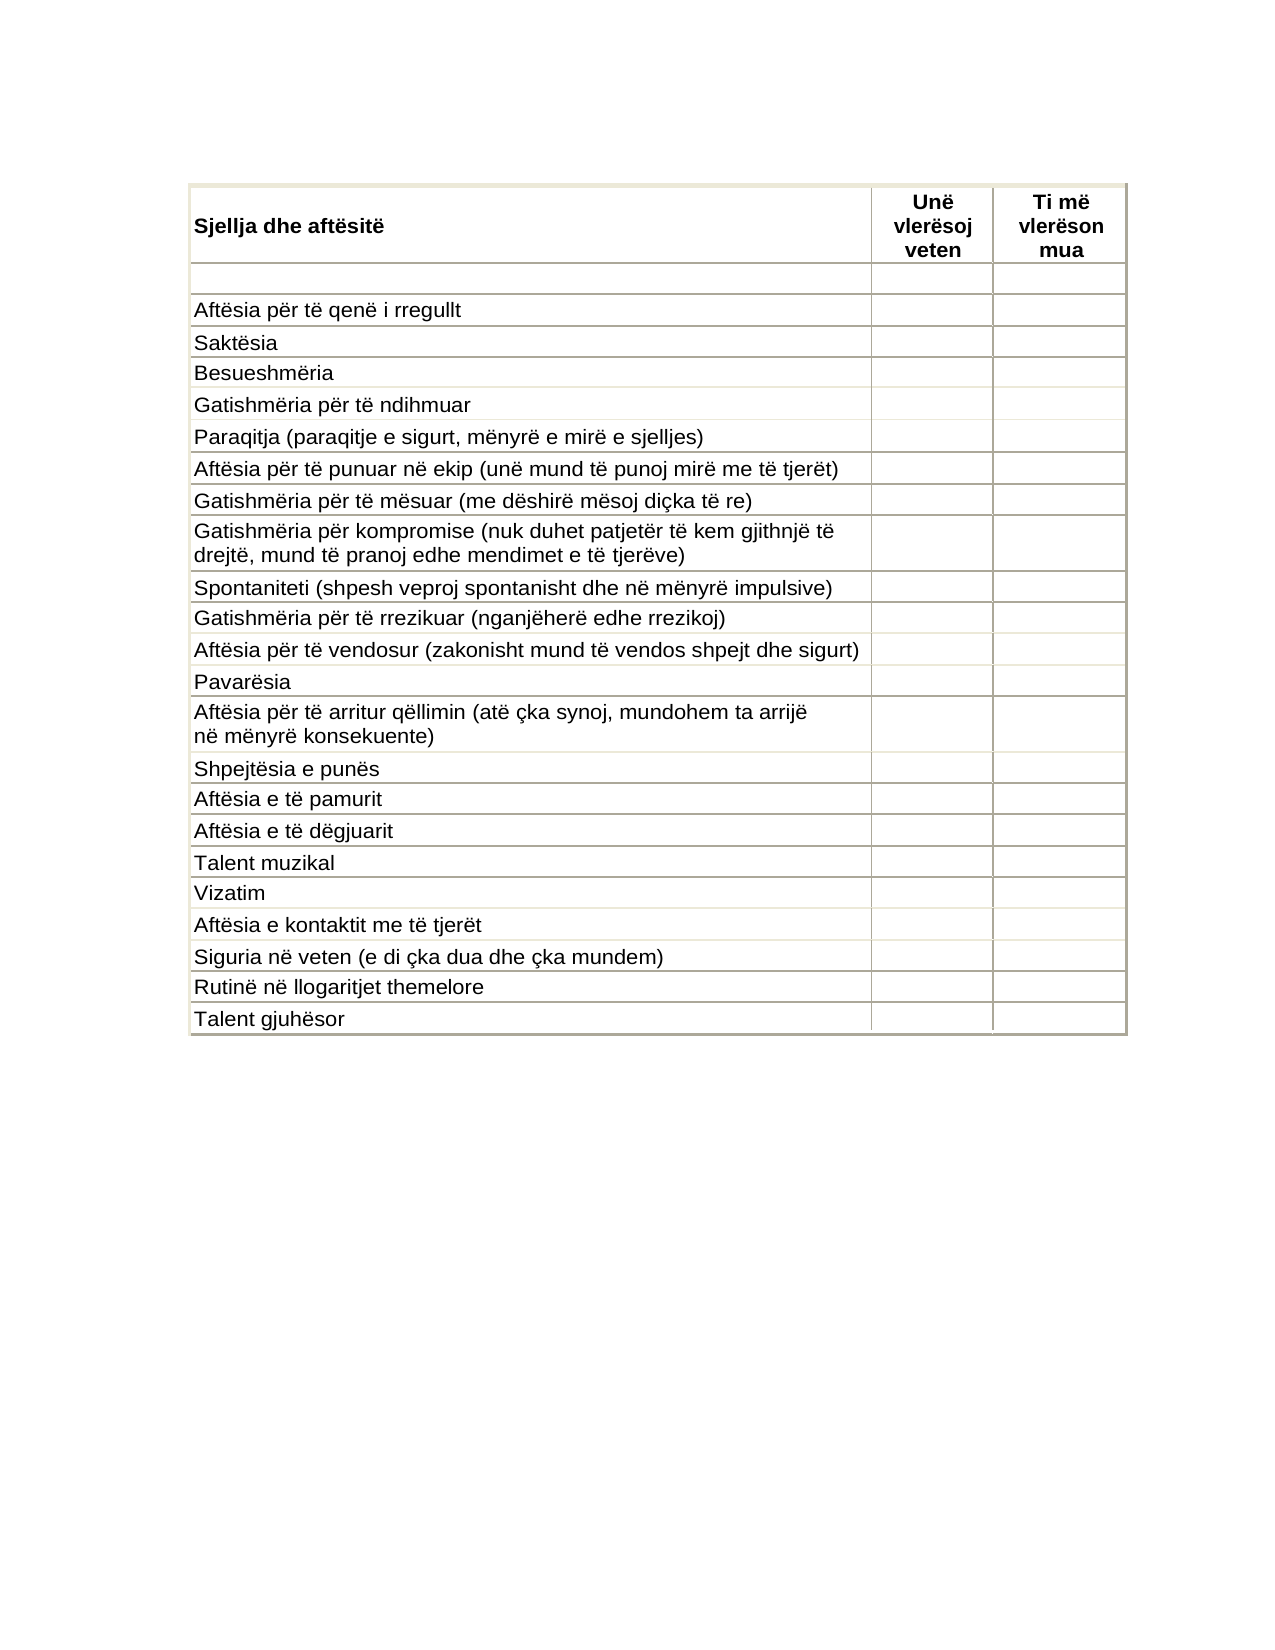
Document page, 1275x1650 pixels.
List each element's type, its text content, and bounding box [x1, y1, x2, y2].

table_cell Aftësia e të dëgjuarit [191, 815, 871, 845]
table_cell [872, 572, 992, 601]
table_cell [872, 420, 992, 451]
table_header Ti më vlerëson mua [994, 188, 1125, 261]
table_cell [872, 784, 992, 813]
table_cell Gatishmëria për të mësuar (me dëshirë mësoj diçka të re) [191, 485, 871, 514]
table_cell [994, 603, 1125, 632]
table_cell [872, 295, 992, 324]
table_cell [994, 697, 1125, 751]
table_cell [994, 295, 1125, 324]
table_cell [872, 603, 992, 632]
table_cell Talent gjuhësor [191, 1003, 871, 1033]
table_cell Aftësia për të arritur qëllimin (atë çka synoj, mundohem ta arrijë në mënyrë konsekuente) [191, 697, 871, 751]
table_cell Aftësia e të pamurit [191, 784, 871, 813]
table_cell Gatishmëria për të ndihmuar [191, 388, 871, 418]
table_cell [872, 358, 992, 386]
table_cell [872, 666, 992, 695]
table_cell Gatishmëria për kompromise (nuk duhet patjetër të kem gjithnjë të drejtë, mund të pranoj edhe mendimet e të tjerëve) [191, 516, 871, 570]
table_cell [994, 572, 1125, 601]
table_cell Talent muzikal [191, 847, 871, 876]
table_cell [872, 878, 992, 907]
table_cell [994, 666, 1125, 695]
table_cell Aftësia për të vendosur (zakonisht mund të vendos shpejt dhe sigurt) [191, 634, 871, 664]
table_header Sjellja dhe aftësitë [191, 188, 871, 261]
table_cell [871, 1003, 992, 1033]
table_cell Besueshmëria [191, 358, 871, 386]
table_cell [191, 264, 871, 292]
table_cell Spontaniteti (shpesh veproj spontanisht dhe në mënyrë impulsive) [191, 572, 871, 601]
table_cell Vizatim [191, 878, 871, 907]
table_cell [994, 878, 1125, 907]
table_cell [994, 847, 1125, 876]
table_cell [994, 388, 1125, 418]
table_cell [994, 972, 1125, 1001]
table_cell Rutinë në llogaritjet themelore [191, 972, 871, 1001]
table_cell [994, 784, 1125, 813]
table_cell [872, 697, 992, 751]
table_cell Aftësia për të punuar në ekip (unë mund të punoj mirë me të tjerët) [191, 453, 871, 483]
table_cell [872, 815, 992, 845]
table_cell Gatishmëria për të rrezikuar (nganjëherë edhe rrezikoj) [191, 603, 871, 632]
table_cell Aftësia e kontaktit me të tjerët [191, 909, 871, 939]
table_cell Siguria në veten (e di çka dua dhe çka mundem) [191, 941, 871, 970]
table_cell [872, 485, 992, 514]
table_cell [994, 264, 1125, 292]
table_cell [994, 815, 1125, 845]
table_cell [872, 264, 992, 292]
table_cell [872, 327, 992, 356]
table_cell [872, 516, 992, 570]
table_cell [872, 909, 992, 939]
table_cell Shpejtësia e punës [191, 753, 871, 782]
table_cell [872, 453, 992, 483]
table_cell Pavarësia [191, 666, 871, 695]
table_cell [994, 327, 1125, 356]
table_cell [994, 634, 1125, 664]
table_cell [994, 358, 1125, 386]
table_cell [994, 453, 1125, 483]
table_cell [872, 388, 992, 418]
table_cell [994, 941, 1125, 970]
table_cell [872, 753, 992, 782]
table_cell [872, 847, 992, 876]
table_cell Paraqitja (paraqitje e sigurt, mënyrë e mirë e sjelljes) [191, 420, 871, 451]
table_cell Aftësia për të qenë i rregullt [191, 295, 871, 324]
table_cell [994, 516, 1125, 570]
table_cell [872, 941, 992, 970]
table_cell [994, 753, 1125, 782]
table_cell [872, 634, 992, 664]
table_header Unë vlerësoj veten [872, 188, 992, 261]
table_cell Saktësia [191, 327, 871, 356]
table_cell [994, 909, 1125, 939]
table_cell [994, 420, 1125, 451]
table_cell [872, 972, 992, 1001]
table_cell [993, 1003, 1125, 1033]
table_cell [994, 485, 1125, 514]
